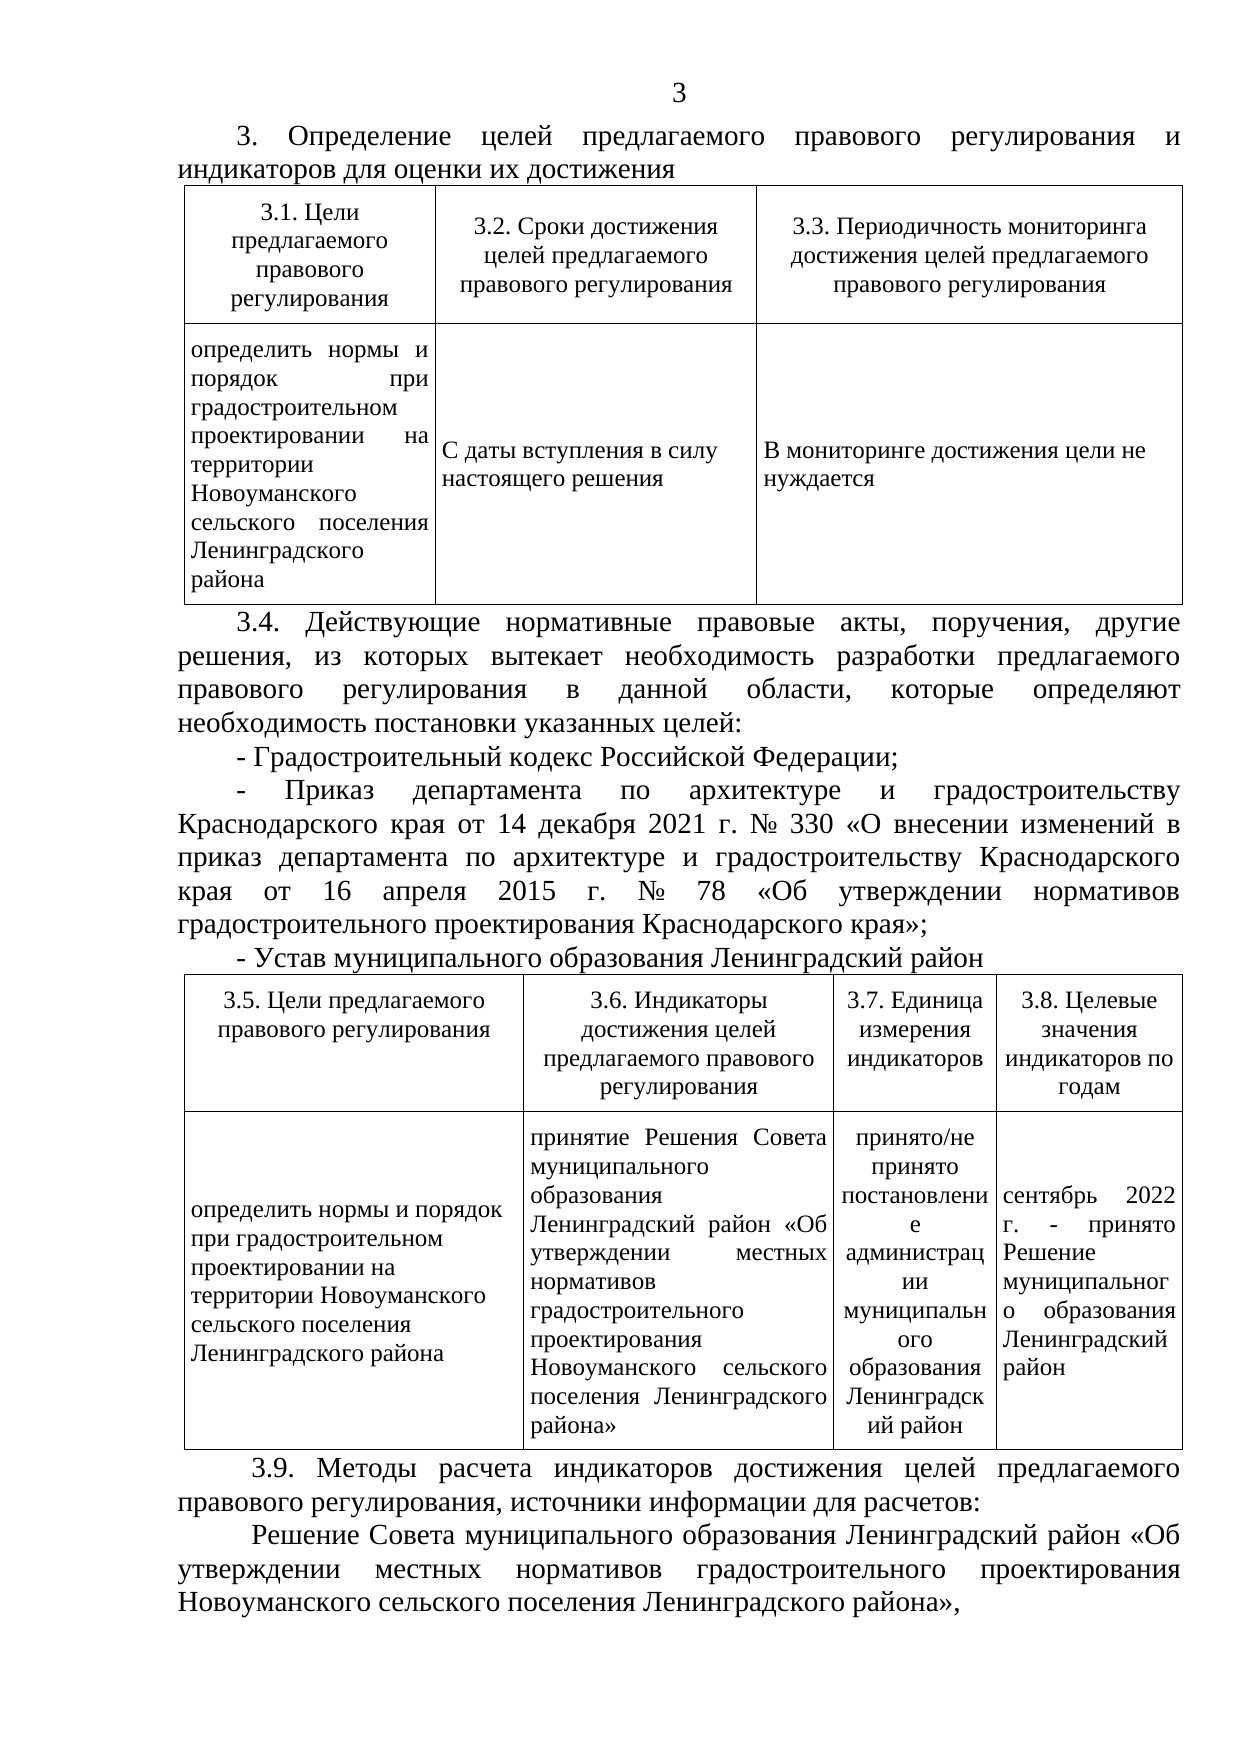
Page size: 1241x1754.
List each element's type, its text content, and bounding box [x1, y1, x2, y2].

table_cell сентябрь 2022 г. - принято Решение муниципального образования Ленинградский район [997, 1112, 1182, 1449]
text 3.9. Методы расчета индикаторов достижения целей предлагаемого правового регулирования, источники информации для расчетов: [177, 1450, 1181, 1517]
text 3. Определение целей предлагаемого правового регулирования и индикаторов для оценки их достижения [177, 118, 1181, 185]
table_header 3.2. Сроки достижения целей предлагаемого правового регулирования [436, 186, 756, 322]
table_header 3.8. Целевые значения индикаторов по годам [997, 975, 1182, 1111]
table_header 3.6. Индикаторы достижения целей предлагаемого правового регулирования [524, 975, 833, 1111]
table_cell принятие Решения Совета муниципального образования Ленинградский район «Об утверждении местных нормативов градостроительного проектирования Новоуманского сельского поселения Ленинградского района» [524, 1112, 833, 1449]
text - Устав муниципального образования Ленинградский район [177, 940, 1181, 973]
table_cell определить нормы и порядок при градостроительном проектировании на территории Новоуманского сельского поселения Ленинградского района [185, 324, 435, 603]
text Решение Совета муниципального образования Ленинградский район «Об утверждении местных нормативов градостроительного проектирования Новоуманского сельского поселения Ленинградского района», [177, 1517, 1181, 1618]
text 3.4. Действующие нормативные правовые акты, поручения, другие решения, из которых вытекает необходимость разработки предлагаемого правового регулирования в данной области, которые определяют необходимость постановки указанных целей: [177, 604, 1181, 739]
table_cell В мониторинге достижения цели не нуждается [757, 324, 1182, 603]
table_cell принято/не принято постановление администрации муниципального образования Ленинградский район [834, 1112, 996, 1449]
text - Градостроительный кодекс Российской Федерации; [177, 739, 1181, 772]
table_header 3.1. Цели предлагаемого правового регулирования [185, 186, 435, 322]
table_cell определить нормы и порядок при градостроительном проектировании на территории Новоуманского сельского поселения Ленинградского района [185, 1112, 523, 1449]
table_header 3.3. Периодичность мониторинга достижения целей предлагаемого правового регулирования [757, 186, 1182, 322]
table_cell С даты вступления в силу настоящего решения [436, 324, 756, 603]
table_header 3.5. Цели предлагаемого правового регулирования [185, 975, 523, 1111]
text - Приказ департамента по архитектуре и градостроительству Краснодарского края от 14 декабря 2021 г. № 330 «О внесении изменений в приказ департамента по архитектуре и градостроительству Краснодарского края от 16 апреля 2015 г. № 78 «Об утверждении нормативов градостроительного проектирования Краснодарского края»; [177, 772, 1181, 940]
table_header 3.7. Единица измерения индикаторов [834, 975, 996, 1111]
